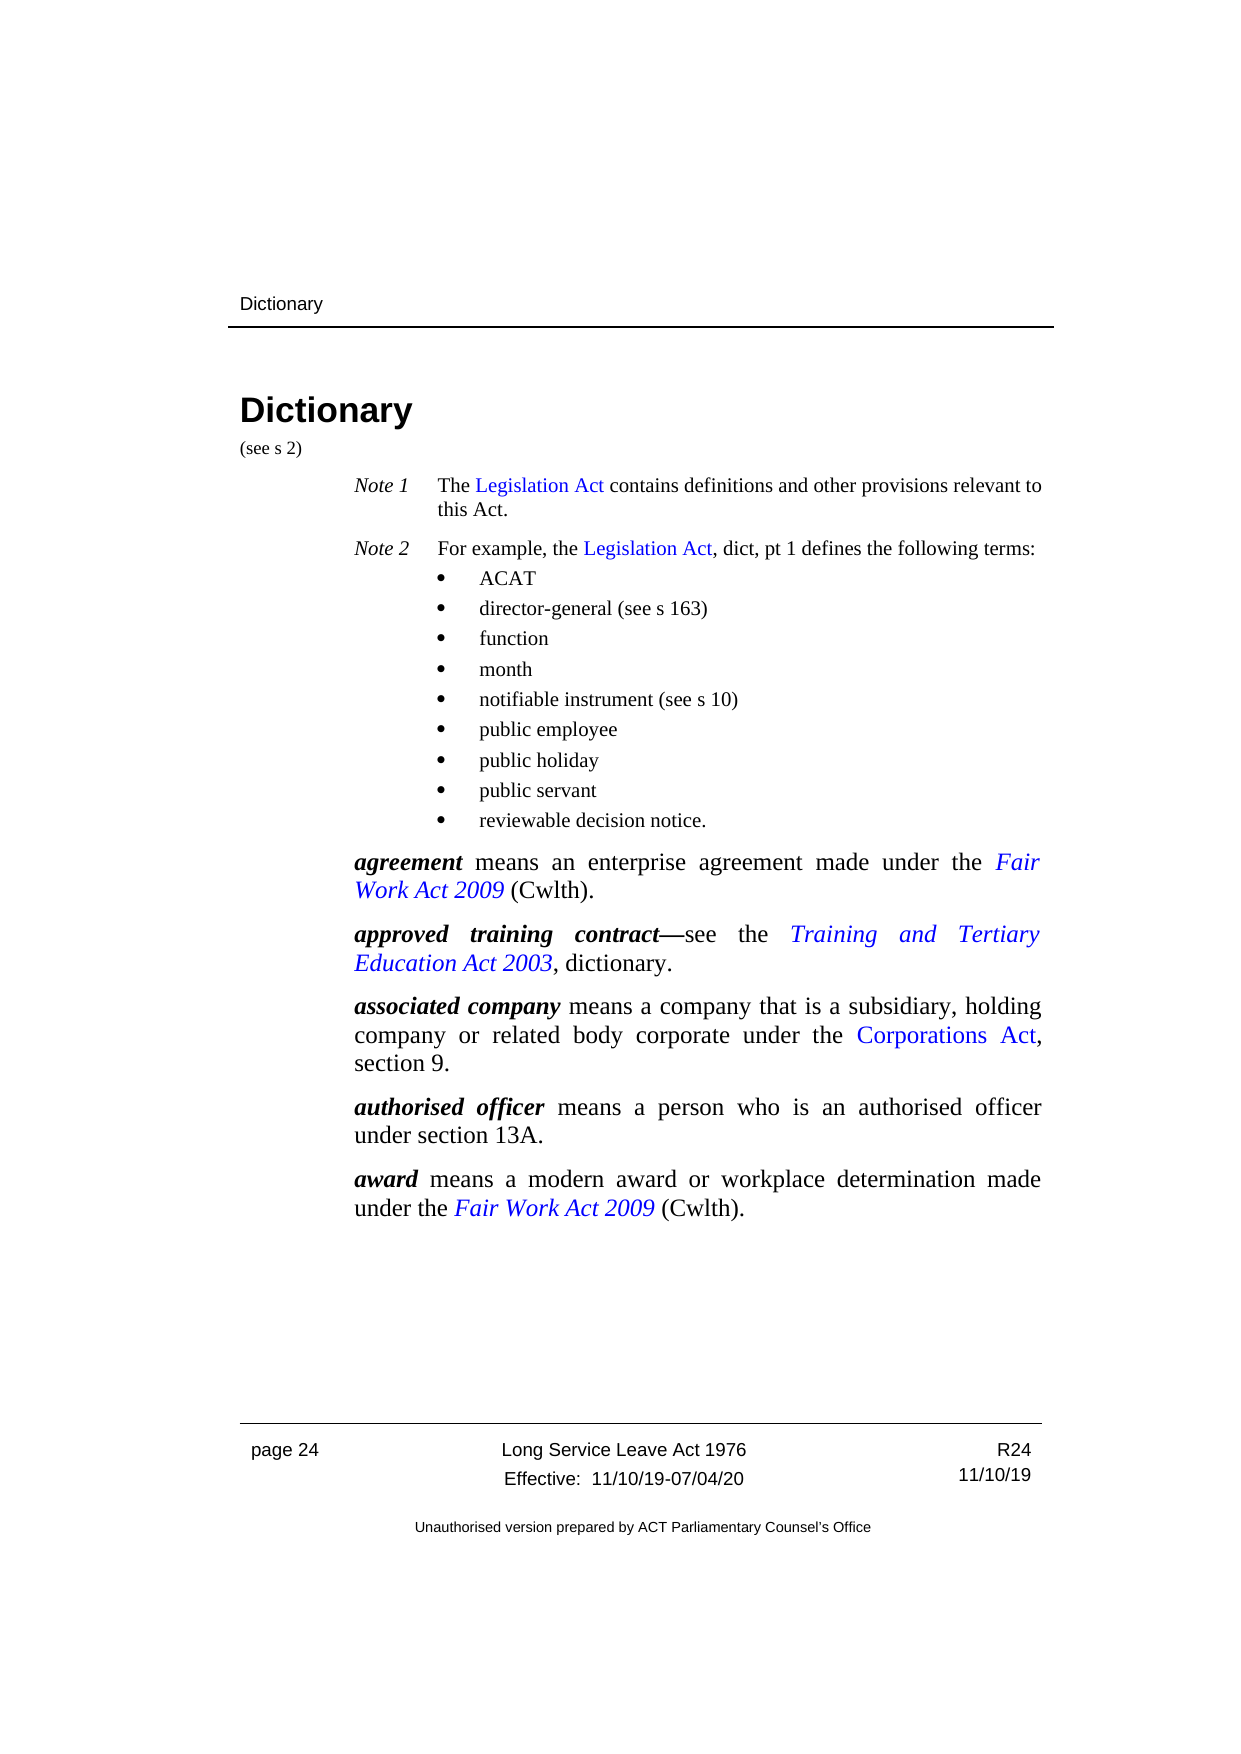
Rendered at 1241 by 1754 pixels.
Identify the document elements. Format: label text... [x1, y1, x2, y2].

text Note 2 For example, the Legislation Act, dict, pt 1 defines the following terms: [354, 535, 1042, 559]
text  director-general (see s 163) [437, 596, 1042, 620]
text  public holiday [437, 748, 1042, 772]
text  public servant [437, 778, 1042, 802]
text award means a modern award or workplace determination made under the Fair Work Act 2009 (Cwlth). [354, 1164, 1042, 1221]
text authorised officer means a person who is an authorised officer under section 13A. [354, 1092, 1042, 1149]
text  ACAT [437, 566, 1042, 590]
text  function [437, 626, 1042, 650]
subtitle Dictionary [239, 389, 1042, 430]
text  reviewable decision notice. [437, 808, 1042, 832]
text  notifiable instrument (see s 10) [437, 687, 1042, 711]
text  month [437, 657, 1042, 681]
text approved training contract—see the Training and Tertiary Education Act 2003, dictionary. [354, 919, 1042, 976]
text Note 1 The Legislation Act contains definitions and other provisions relevant to this Act. [354, 473, 1042, 521]
text agreement means an enterprise agreement made under the Fair Work Act 2009 (Cwlth). [354, 847, 1042, 904]
text (see s 2) [239, 437, 1042, 458]
text  public employee [437, 717, 1042, 741]
text associated company means a company that is a subsidiary, holding company or related body corporate under the Corporations Act, section 9. [354, 991, 1042, 1077]
